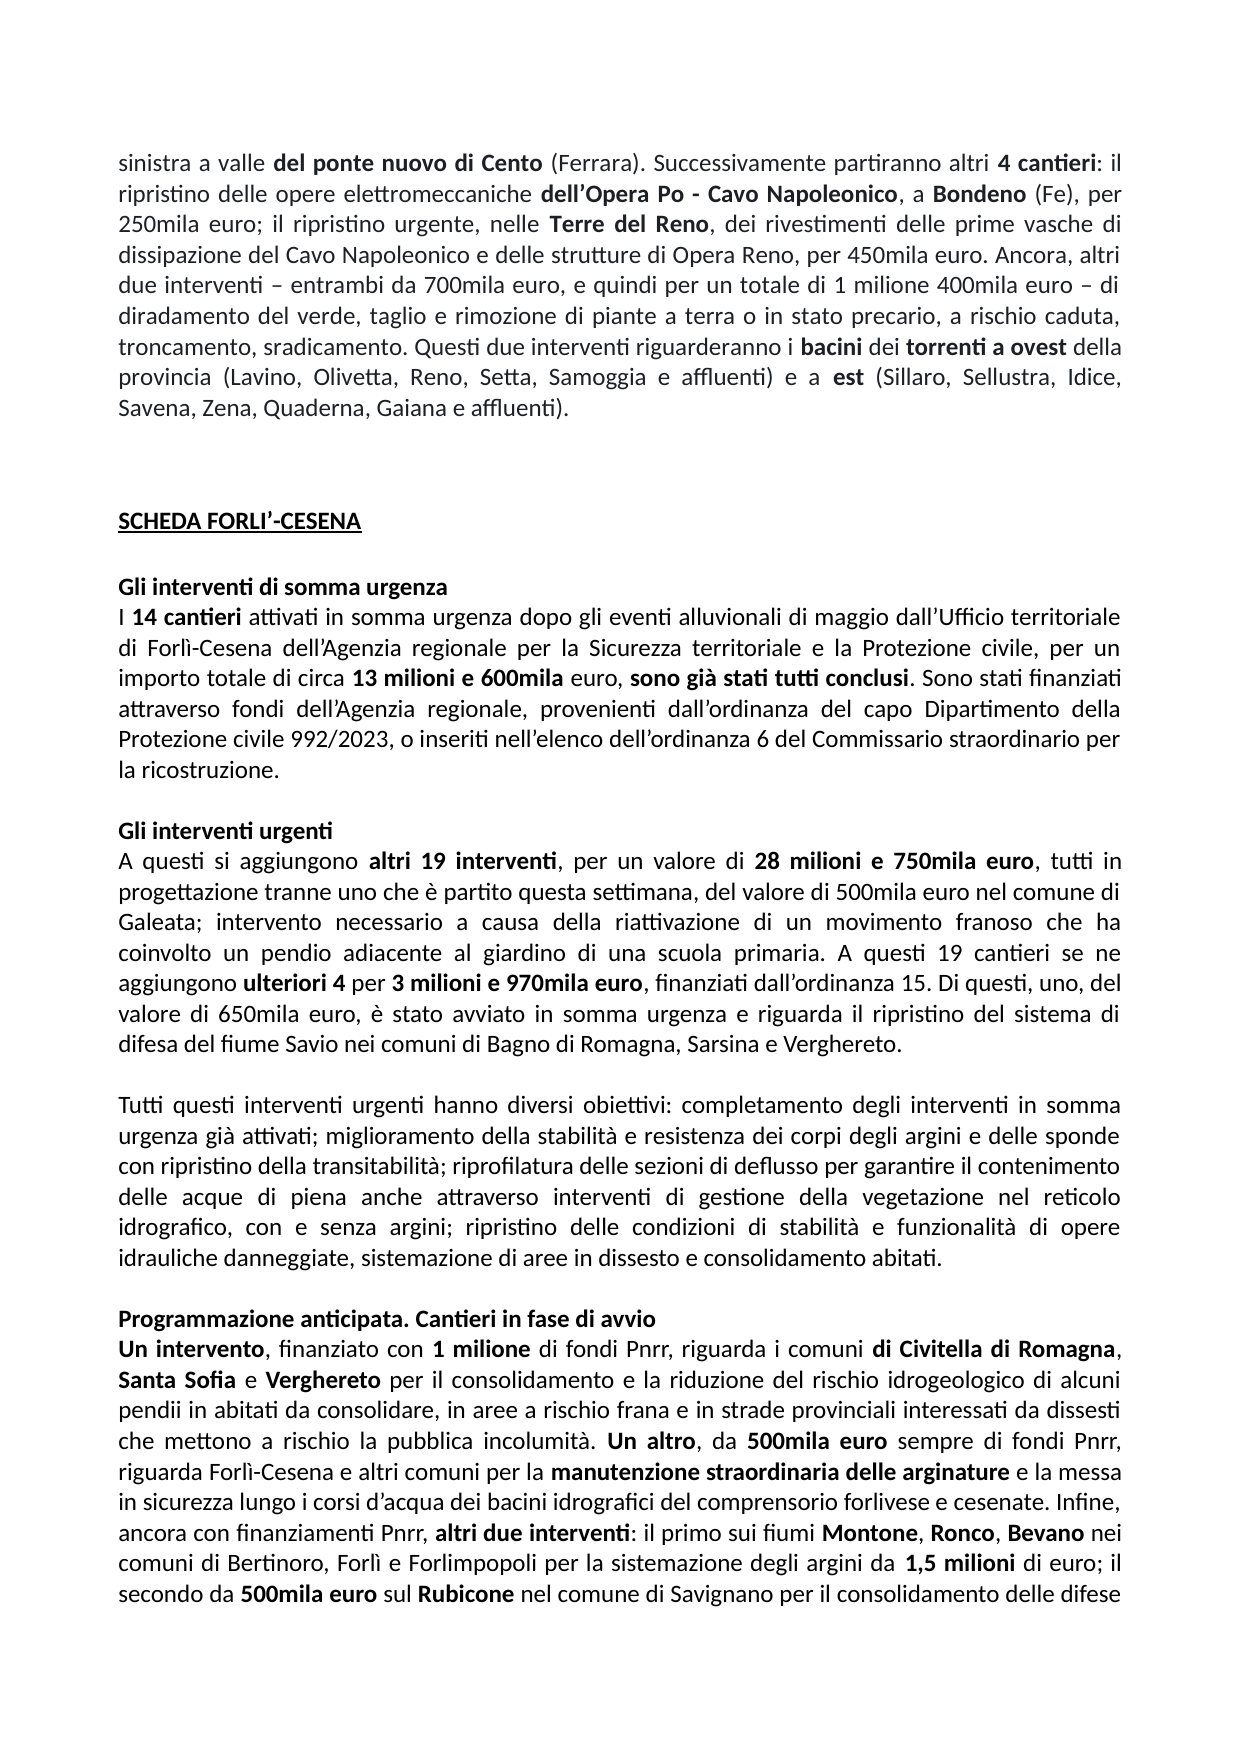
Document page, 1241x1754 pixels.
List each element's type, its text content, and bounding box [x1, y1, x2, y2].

text SCHEDA FORLI’-CESENA [118, 505, 1122, 535]
text Tutti questi interventi urgenti hanno diversi obiettivi: completamento degli interventi in somma urgenza già attivati; miglioramento della stabilità e resistenza dei corpi degli argini e delle sponde con ripristino della transitabilità; riprofilatura delle sezioni di deflusso per garantire il contenimento delle acque di piena anche attraverso interventi di gestione della vegetazione nel reticolo idrografico, con e senza argini; ripristino delle condizioni di stabilità e funzionalità di opere idrauliche danneggiate, sistemazione di aree in dissesto e consolidamento abitati. [118, 1089, 1122, 1273]
text Programmazione anticipata. Cantieri in fase di avvio [118, 1303, 1122, 1334]
text Gli interventi urgenti [118, 815, 1122, 845]
text I 14 cantieri attivati in somma urgenza dopo gli eventi alluvionali di maggio dall’Ufficio territoriale di Forlì-Cesena dell’Agenzia regionale per la Sicurezza territoriale e la Protezione civile, per un importo totale di circa 13 milioni e 600mila euro, sono già stati tutti conclusi. Sono stati finanziati attraverso fondi dell’Agenzia regionale, provenienti dall’ordinanza del capo Dipartimento della Protezione civile 992/2023, o inseriti nell’elenco dell’ordinanza 6 del Commissario straordinario per la ricostruzione. [118, 601, 1122, 784]
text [118, 1334, 1122, 1608]
text A questi si aggiungono altri 19 interventi, per un valore di 28 milioni e 750mila euro, tutti in progettazione tranne uno che è partito questa settimana, del valore di 500mila euro nel comune di Galeata; intervento necessario a causa della riattivazione di un movimento franoso che ha coinvolto un pendio adiacente al giardino di una scuola primaria. A questi 19 cantieri se ne aggiungono ulteriori 4 per 3 milioni e 970mila euro, finanziati dall’ordinanza 15. Di questi, uno, del valore di 650mila euro, è stato avviato in somma urgenza e riguarda il ripristino del sistema di difesa del fiume Savio nei comuni di Bagno di Romagna, Sarsina e Verghereto. [118, 845, 1122, 1059]
text Gli interventi di somma urgenza [118, 571, 1122, 601]
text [118, 148, 1122, 422]
